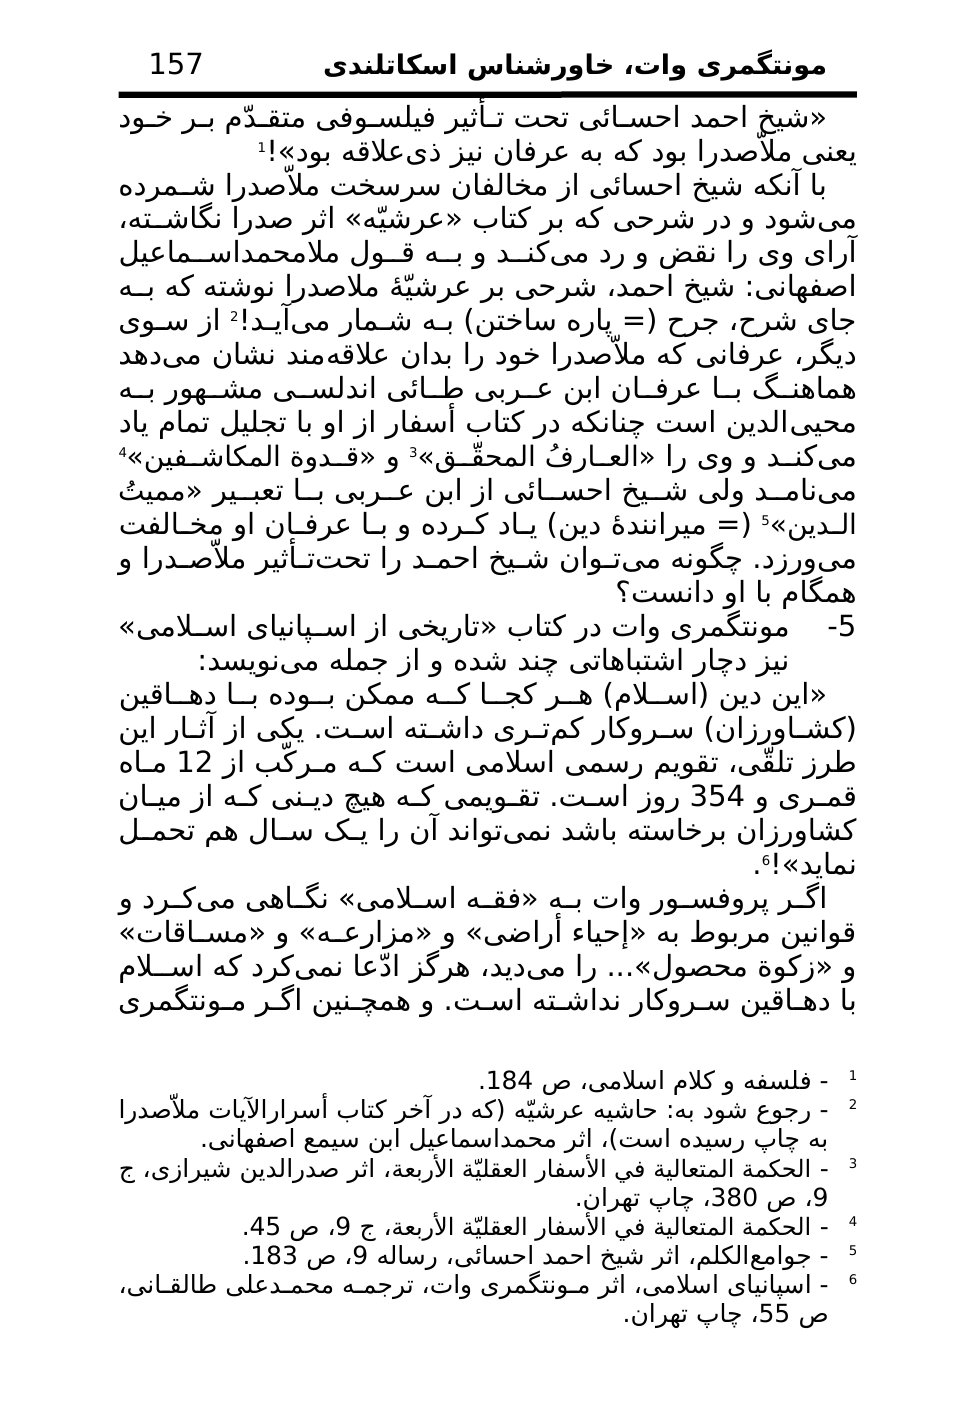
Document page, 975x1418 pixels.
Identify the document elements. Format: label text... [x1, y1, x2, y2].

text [118, 881, 857, 1017]
text «این دین (اسلام) هر کجا که ممکن بوده با دهاقین (کشاورزان) سروکار کم‌تری داشته است. یکی از آثار این طرز تلقّی، تقویم رسمی اسلامی است که مرکّب از 12 ماه قمری و 354 روز است. تقویمی که هیچ دینی که از میان کشاورزان برخاسته باشد نمی‌تواند آن را یک سال هم تحمل نماید»!. [118, 677, 857, 881]
text با آنکه شیخ احسائی از مخالفان سرسخت ملاّصدرا شمرده می‌شود و در شرحی که بر کتاب «عرشیّه» اثر صدرا نگاشته، آرای وی را نقض و رد می‌کند و به قول ملامحمداسماعیل اصفهانی: شیخ احمد، شرحی بر عرشیّۀ ملاصدرا نوشته که به جای شرح، جرح (= پاره ساختن) به شمار می‌آید! از سوی دیگر، عرفانی که ملاّصدرا خود را بدان علاقه‌مند نشان می‌دهد هماهنگ با عرفان ابن عربی طائی اندلسی مشهور به محیی‌الدین است چنانکه در کتاب أسفار از او با تجلیل تمام یاد می‌کند و وی را «العارفُ المحقّق» و «قدوة المكاشفین» می‌نامد ولی شیخ احسائی از ابن عربی با تعبیر «ممیتُ الدین» (= میرانندۀ دین) یاد کرده و با عرفان او مخالفت می‌ورزد. چگونه می‌توان شیخ احمد را تحت‌تأثیر ملاّصدرا و همگام با او دانست؟ [118, 168, 857, 609]
list مونتگمری وات در کتاب «تاریخی از اسپانیای اسلامی» نیز دچار اشتباهاتی چند شده و از جمله می‌نویسد: [118, 609, 827, 677]
text «شیخ احمد احسائی تحت تأثیر فیلسوفی متقدّم بر خود یعنی ملاّصدرا بود که به عرفان نیز ذی‌علاقه بود»! [118, 100, 857, 168]
